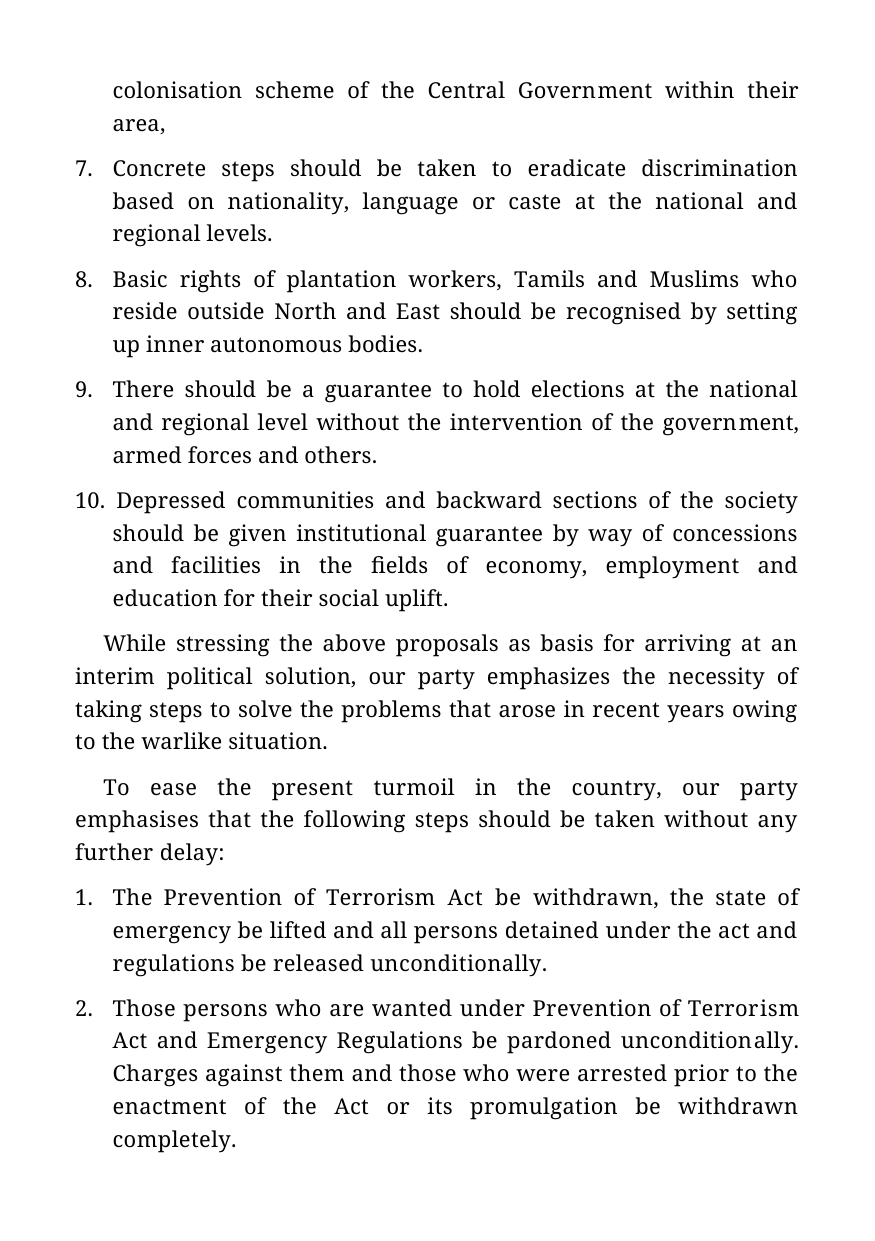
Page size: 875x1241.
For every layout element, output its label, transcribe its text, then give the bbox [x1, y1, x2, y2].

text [75, 75, 799, 137]
text 7. Concrete steps should be taken to eradicate discrimination based on nationality, language or caste at the national and regional levels. [75, 153, 799, 248]
text 8. Basic rights of plantation workers, Tamils and Muslims who reside outside North and East should be recognised by setting up inner autonomous bodies. [75, 263, 799, 359]
text 1. The Prevention of Terrorism Act be withdrawn, the state of emergency be lifted and all persons detained under the act and regulations be released unconditionally. [75, 882, 799, 977]
text To ease the present turmoil in the country, our party emphasises that the following steps should be taken without any further delay: [75, 771, 799, 867]
text 9. There should be a guarantee to hold elections at the national and regional level without the intervention of the government, armed forces and others. [75, 374, 799, 469]
text While stressing the above proposals as basis for arriving at an interim political solution, our party emphasizes the necessity of taking steps to solve the problems that arose in recent years owing to the warlike situation. [75, 628, 799, 756]
text 10. Depressed communities and backward sections of the society should be given institutional guarantee by way of concessions and facilities in the fields of economy, employment and education for their social uplift. [75, 485, 799, 613]
text 2. Those persons who are wanted under Prevention of Terrorism Act and Emergency Regulations be pardoned unconditionally. Charges against them and those who were arrested prior to the enactment of the Act or its promulgation be withdrawn completely. [75, 993, 799, 1153]
